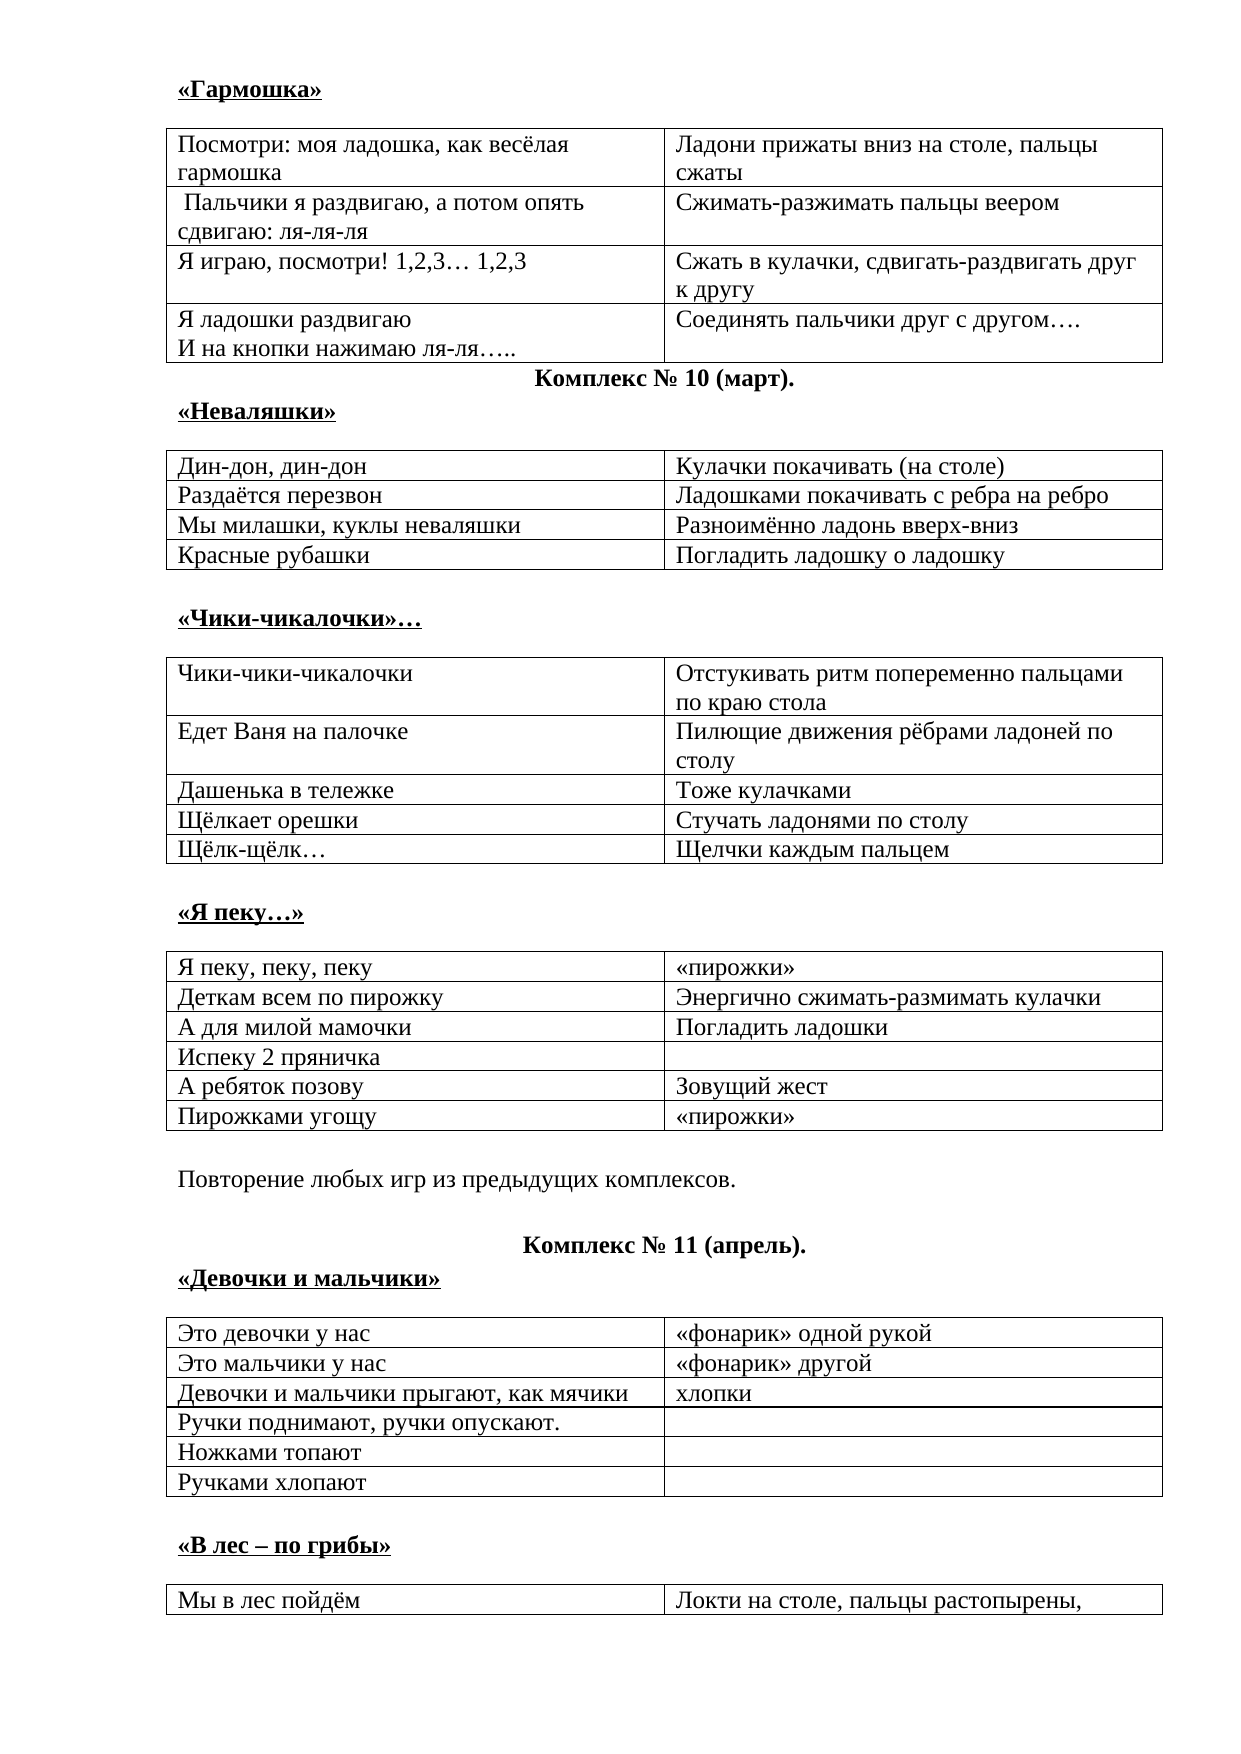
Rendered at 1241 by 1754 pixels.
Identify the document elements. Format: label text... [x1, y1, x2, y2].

table_header Это девочки у нас [167, 1318, 664, 1347]
table_cell Сжать в кулачки, сдвигать-раздвигать друг к другу [665, 246, 1162, 303]
list «Я пеку…» [177, 897, 1152, 926]
table_cell Ручками хлопают [167, 1467, 664, 1496]
table_cell Я играю, посмотри! 1,2,3… 1,2,3 [167, 246, 664, 303]
table_cell Дашенька в тележке [167, 775, 664, 804]
table_cell Испеку 2 пряничка [167, 1042, 664, 1070]
table_cell хлопки [665, 1378, 1162, 1406]
table_cell Зовущий жест [665, 1071, 1162, 1100]
table_cell Это мальчики у нас [167, 1348, 664, 1377]
table_header Мы в лес пойдём [167, 1585, 664, 1613]
table_cell [665, 1467, 1162, 1496]
list Комплекс № 10 (март). [177, 363, 1152, 392]
table_header Посмотри: моя ладошка, как весёлая гармошка [167, 129, 664, 186]
table_cell Стучать ладонями по столу [665, 805, 1162, 833]
table_cell Сжимать-разжимать пальцы веером [665, 187, 1162, 245]
table_cell Разноимённо ладонь вверх-вниз [665, 510, 1162, 539]
table_cell Едет Ваня на палочке [167, 716, 664, 774]
table_cell Ладошками покачивать с ребра на ребро [665, 481, 1162, 509]
table_cell [665, 1408, 1162, 1436]
table_header Я пеку, пеку, пеку [167, 952, 664, 981]
table_cell «пирожки» [665, 1101, 1162, 1130]
table_cell Ручки поднимают, ручки опускают. [167, 1408, 664, 1436]
table_cell А для милой мамочки [167, 1012, 664, 1041]
table_header Ладони прижаты вниз на столе, пальцы сжаты [665, 129, 1162, 186]
table_header «пирожки» [665, 952, 1162, 981]
table_cell Щёлк-щёлк… [167, 835, 664, 863]
table_cell Я ладошки раздвигаю И на кнопки нажимаю ля-ля….. [167, 304, 664, 362]
list «Чики-чикалочки»… [177, 603, 1152, 632]
table_cell [665, 1437, 1162, 1466]
table_cell Пальчики я раздвигаю, а потом опять сдвигаю: ля-ля-ля [167, 187, 664, 245]
table_cell Девочки и мальчики прыгают, как мячики [167, 1378, 664, 1406]
table_cell Мы милашки, куклы неваляшки [167, 510, 664, 539]
table_cell Ножками топают [167, 1437, 664, 1466]
table_header «фонарик» одной рукой [665, 1318, 1162, 1347]
table_cell А ребяток позову [167, 1071, 664, 1100]
list Повторение любых игр из предыдущих комплексов. [177, 1164, 1152, 1193]
table_header Дин-дон, дин-дон [167, 451, 664, 479]
table_cell Погладить ладошки [665, 1012, 1162, 1041]
table_cell Щёлкает орешки [167, 805, 664, 833]
table_cell Погладить ладошку о ладошку [665, 540, 1162, 569]
table_cell Соединять пальчики друг с другом…. [665, 304, 1162, 362]
table_cell Энергично сжимать-размимать кулачки [665, 982, 1162, 1011]
table_cell Тоже кулачками [665, 775, 1162, 804]
list «Неваляшки» [177, 396, 1152, 425]
list «Девочки и мальчики» [177, 1263, 1152, 1292]
table_cell Щелчки каждым пальцем [665, 835, 1162, 863]
table_cell Красные рубашки [167, 540, 664, 569]
table_cell [665, 1042, 1162, 1070]
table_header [665, 1585, 1162, 1613]
table_cell Деткам всем по пирожку [167, 982, 664, 1011]
table_cell Раздаётся перезвон [167, 481, 664, 509]
table_header Кулачки покачивать (на столе) [665, 451, 1162, 479]
table_header Чики-чики-чикалочки [167, 658, 664, 715]
list «Гармошка» [177, 74, 1152, 103]
table_cell Пилющие движения рёбрами ладоней по столу [665, 716, 1162, 774]
list Комплекс № 11 (апрель). [177, 1230, 1152, 1259]
table_cell Пирожками угощу [167, 1101, 664, 1130]
table_header Отстукивать ритм попеременно пальцами по краю стола [665, 658, 1162, 715]
list «В лес – по грибы» [177, 1530, 1152, 1558]
table_cell «фонарик» другой [665, 1348, 1162, 1377]
